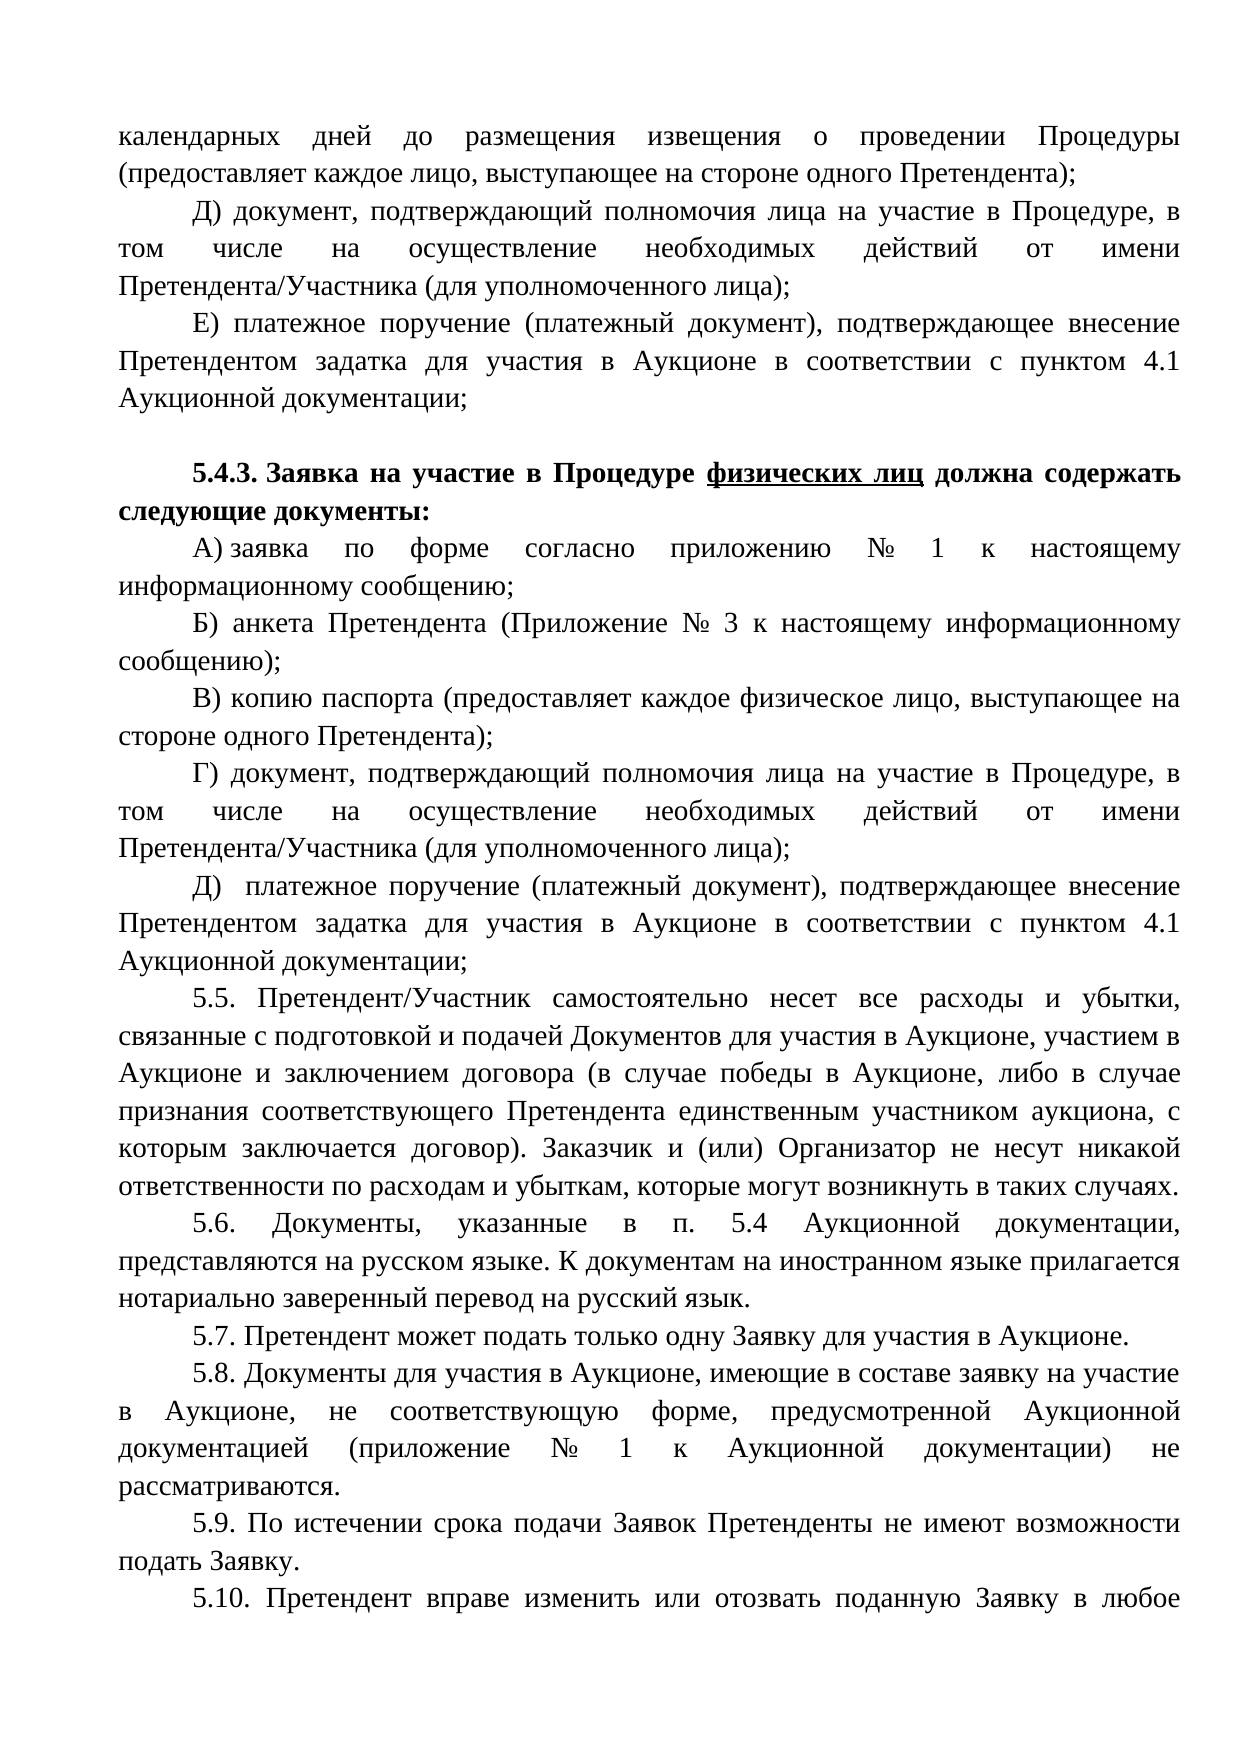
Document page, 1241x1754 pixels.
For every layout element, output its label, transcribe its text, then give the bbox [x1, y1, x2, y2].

list Заявка на участие в Процедуре физических лиц должна содержать следующие документы: [118, 453, 1181, 528]
list Претендент может подать только одну Заявку для участия в Аукционе. [118, 1315, 1181, 1353]
text В) копию паспорта (предоставляет каждое физическое лицо, выступающее на стороне одного Претендента); [118, 678, 1181, 753]
text Б) анкета Претендента (Приложение № 3 к настоящему информационному сообщению); [118, 603, 1181, 678]
text Д) документ, подтверждающий полномочия лица на участие в Процедуре, в том числе на осуществление необходимых действий от имени Претендента/Участника (для уполномоченного лица); [118, 190, 1181, 303]
text А) заявка по форме согласно приложению № 1 к настоящему информационному сообщению; [118, 528, 1181, 603]
text Г) документ, подтверждающий полномочия лица на участие в Процедуре, в том числе на осуществление необходимых действий от имени Претендента/Участника (для уполномоченного лица); [118, 753, 1181, 865]
list Документы для участия в Аукционе, имеющие в составе заявку на участие в Аукционе, не соответствующую форме, предусмотренной Аукционной документацией (приложение № 1 к Аукционной документации) не рассматриваются. [118, 1353, 1181, 1503]
text Д) платежное поручение (платежный документ), подтверждающее внесение Претендентом задатка для участия в Аукционе в соответствии с пунктом 4.1 Аукционной документации; [118, 865, 1181, 978]
list По истечении срока подачи Заявок Претенденты не имеют возможности подать Заявку. [118, 1503, 1181, 1578]
text 5.5. Претендент/Участник самостоятельно несет все расходы и убытки, связанные с подготовкой и подачей Документов для участия в Аукционе, участием в Аукционе и заключением договора (в случае победы в Аукционе, либо в случае признания соответствующего Претендента единственным участником аукциона, с которым заключается договор). Заказчик и (или) Организатор не несут никакой ответственности по расходам и убыткам, которые могут возникнуть в таких случаях. [118, 978, 1181, 1203]
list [118, 1578, 1181, 1615]
text Е) платежное поручение (платежный документ), подтверждающее внесение Претендентом задатка для участия в Аукционе в соответствии с пунктом 4.1 Аукционной документации; [118, 303, 1181, 415]
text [118, 115, 1181, 190]
list Документы, указанные в п. 5.4 Аукционной документации, представляются на русском языке. К документам на иностранном языке прилагается нотариально заверенный перевод на русский язык. [118, 1203, 1181, 1315]
